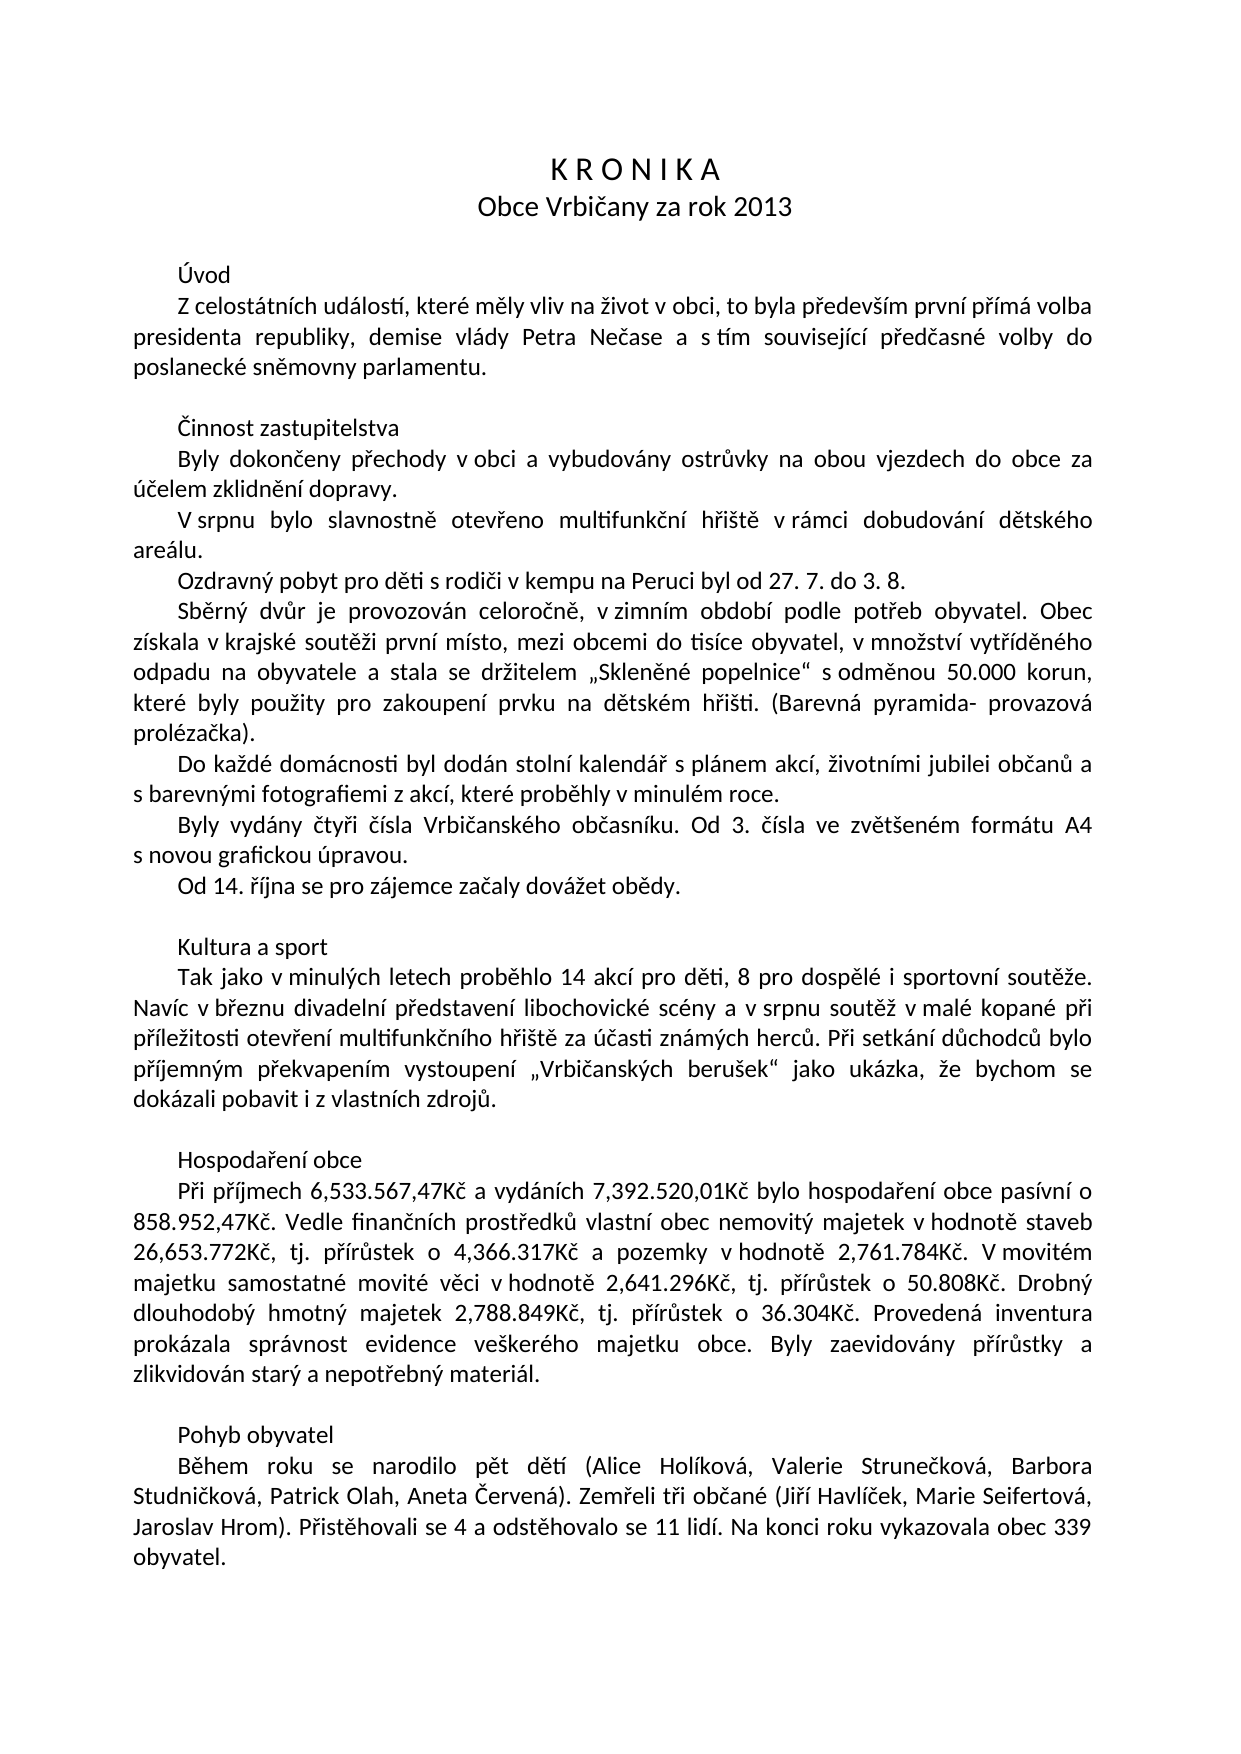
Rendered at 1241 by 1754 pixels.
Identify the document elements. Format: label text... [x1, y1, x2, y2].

text Sběrný dvůr je provozován celoročně, v zimním období podle potřeb obyvatel. Obec získala v krajské soutěži první místo, mezi obcemi do tisíce obyvatel, v množství vytříděného odpadu na obyvatele a stala se držitelem „Skleněné popelnice“ s odměnou 50.000 korun, které byly použity pro zakoupení prvku na dětském hřišti. (Barevná pyramida- provazová prolézačka). [133, 595, 1093, 748]
text Činnost zastupitelstva [133, 412, 1093, 443]
text K R O N I K A [133, 148, 1093, 188]
text Byly dokončeny přechody v obci a vybudovány ostrůvky na obou vjezdech do obce za účelem zklidnění dopravy. [133, 443, 1093, 504]
text Při příjmech 6,533.567,47Kč a vydáních 7,392.520,01Kč bylo hospodaření obce pasívní o 858.952,47Kč. Vedle finančních prostředků vlastní obec nemovitý majetek v hodnotě staveb 26,653.772Kč, tj. přírůstek o 4,366.317Kč a pozemky v hodnotě 2,761.784Kč. V movitém majetku samostatné movité věci v hodnotě 2,641.296Kč, tj. přírůstek o 50.808Kč. Drobný dlouhodobý hmotný majetek 2,788.849Kč, tj. přírůstek o 36.304Kč. Provedená inventura prokázala správnost evidence veškerého majetku obce. Byly zaevidovány přírůstky a zlikvidován starý a nepotřebný materiál. [133, 1175, 1093, 1389]
text Ozdravný pobyt pro děti s rodiči v kempu na Peruci byl od 27. 7. do 3. 8. [133, 565, 1093, 595]
text Do každé domácnosti byl dodán stolní kalendář s plánem akcí, životními jubilei občanů a s barevnými fotografiemi z akcí, které proběhly v minulém roce. [133, 748, 1093, 809]
text Z celostátních událostí, které měly vliv na život v obci, to byla především první přímá volba presidenta republiky, demise vlády Petra Nečase a s tím související předčasné volby do poslanecké sněmovny parlamentu. [133, 290, 1093, 382]
text Obce Vrbičany za rok 2013 [133, 188, 1093, 224]
text Tak jako v minulých letech proběhlo 14 akcí pro děti, 8 pro dospělé i sportovní soutěže. Navíc v březnu divadelní představení libochovické scény a v srpnu soutěž v malé kopané při příležitosti otevření multifunkčního hřiště za účasti známých herců. Při setkání důchodců bylo příjemným překvapením vystoupení „Vrbičanských berušek“ jako ukázka, že bychom se dokázali pobavit i z vlastních zdrojů. [133, 962, 1093, 1114]
text Od 14. října se pro zájemce začaly dovážet obědy. [133, 870, 1093, 901]
text Byly vydány čtyři čísla Vrbičanského občasníku. Od 3. čísla ve zvětšeném formátu A4 s novou grafickou úpravou. [133, 809, 1093, 870]
text Hospodaření obce [133, 1145, 1093, 1175]
text Kultura a sport [133, 931, 1093, 962]
text Pohyb obyvatel [133, 1419, 1093, 1450]
text V srpnu bylo slavnostně otevřeno multifunkční hřiště v rámci dobudování dětského areálu. [133, 504, 1093, 565]
text Úvod [133, 259, 1093, 290]
text Během roku se narodilo pět dětí (Alice Holíková, Valerie Strunečková, Barbora Studničková, Patrick Olah, Aneta Červená). Zemřeli tři občané (Jiří Havlíček, Marie Seifertová, Jaroslav Hrom). Přistěhovali se 4 a odstěhovalo se 11 lidí. Na konci roku vykazovala obec 339 obyvatel. [133, 1450, 1093, 1572]
